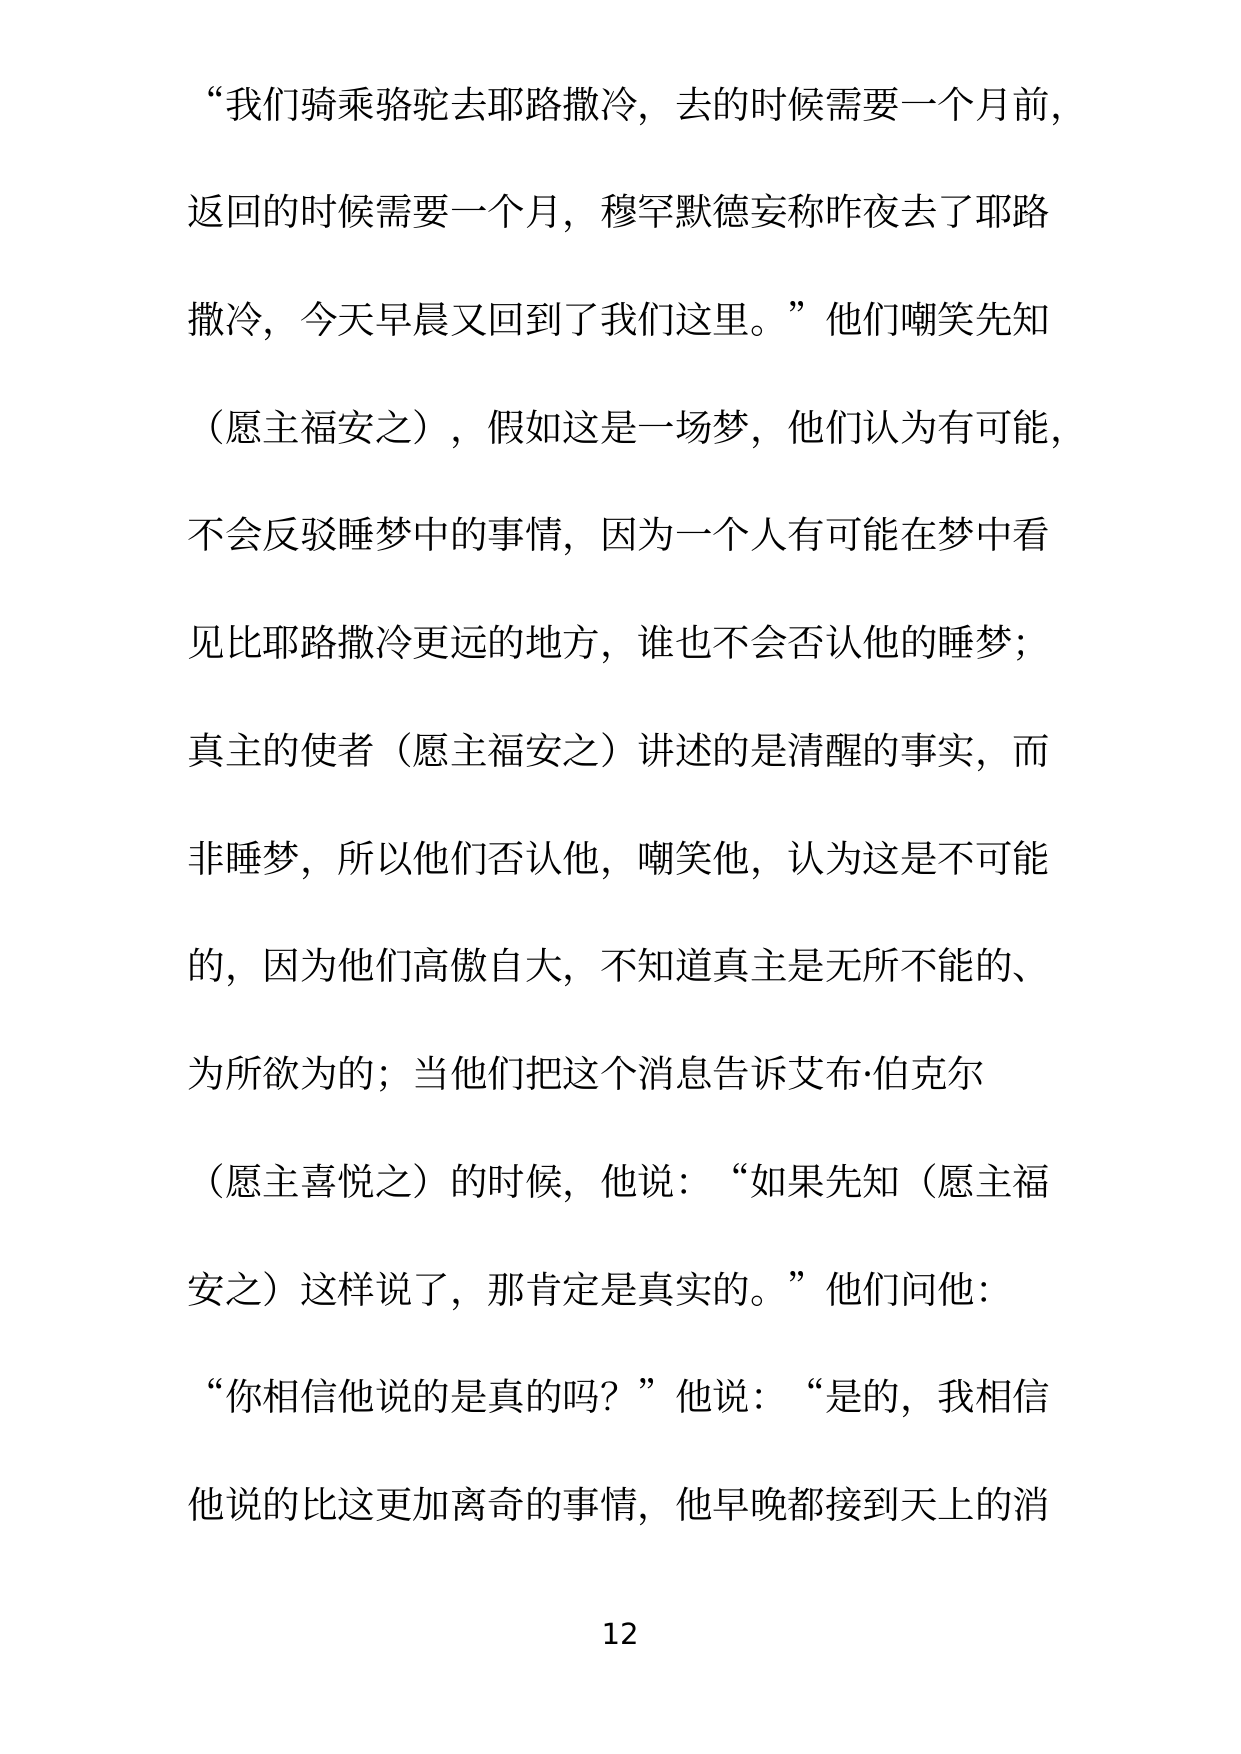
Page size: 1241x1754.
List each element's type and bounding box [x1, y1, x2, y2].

text [187, 75, 1053, 1529]
